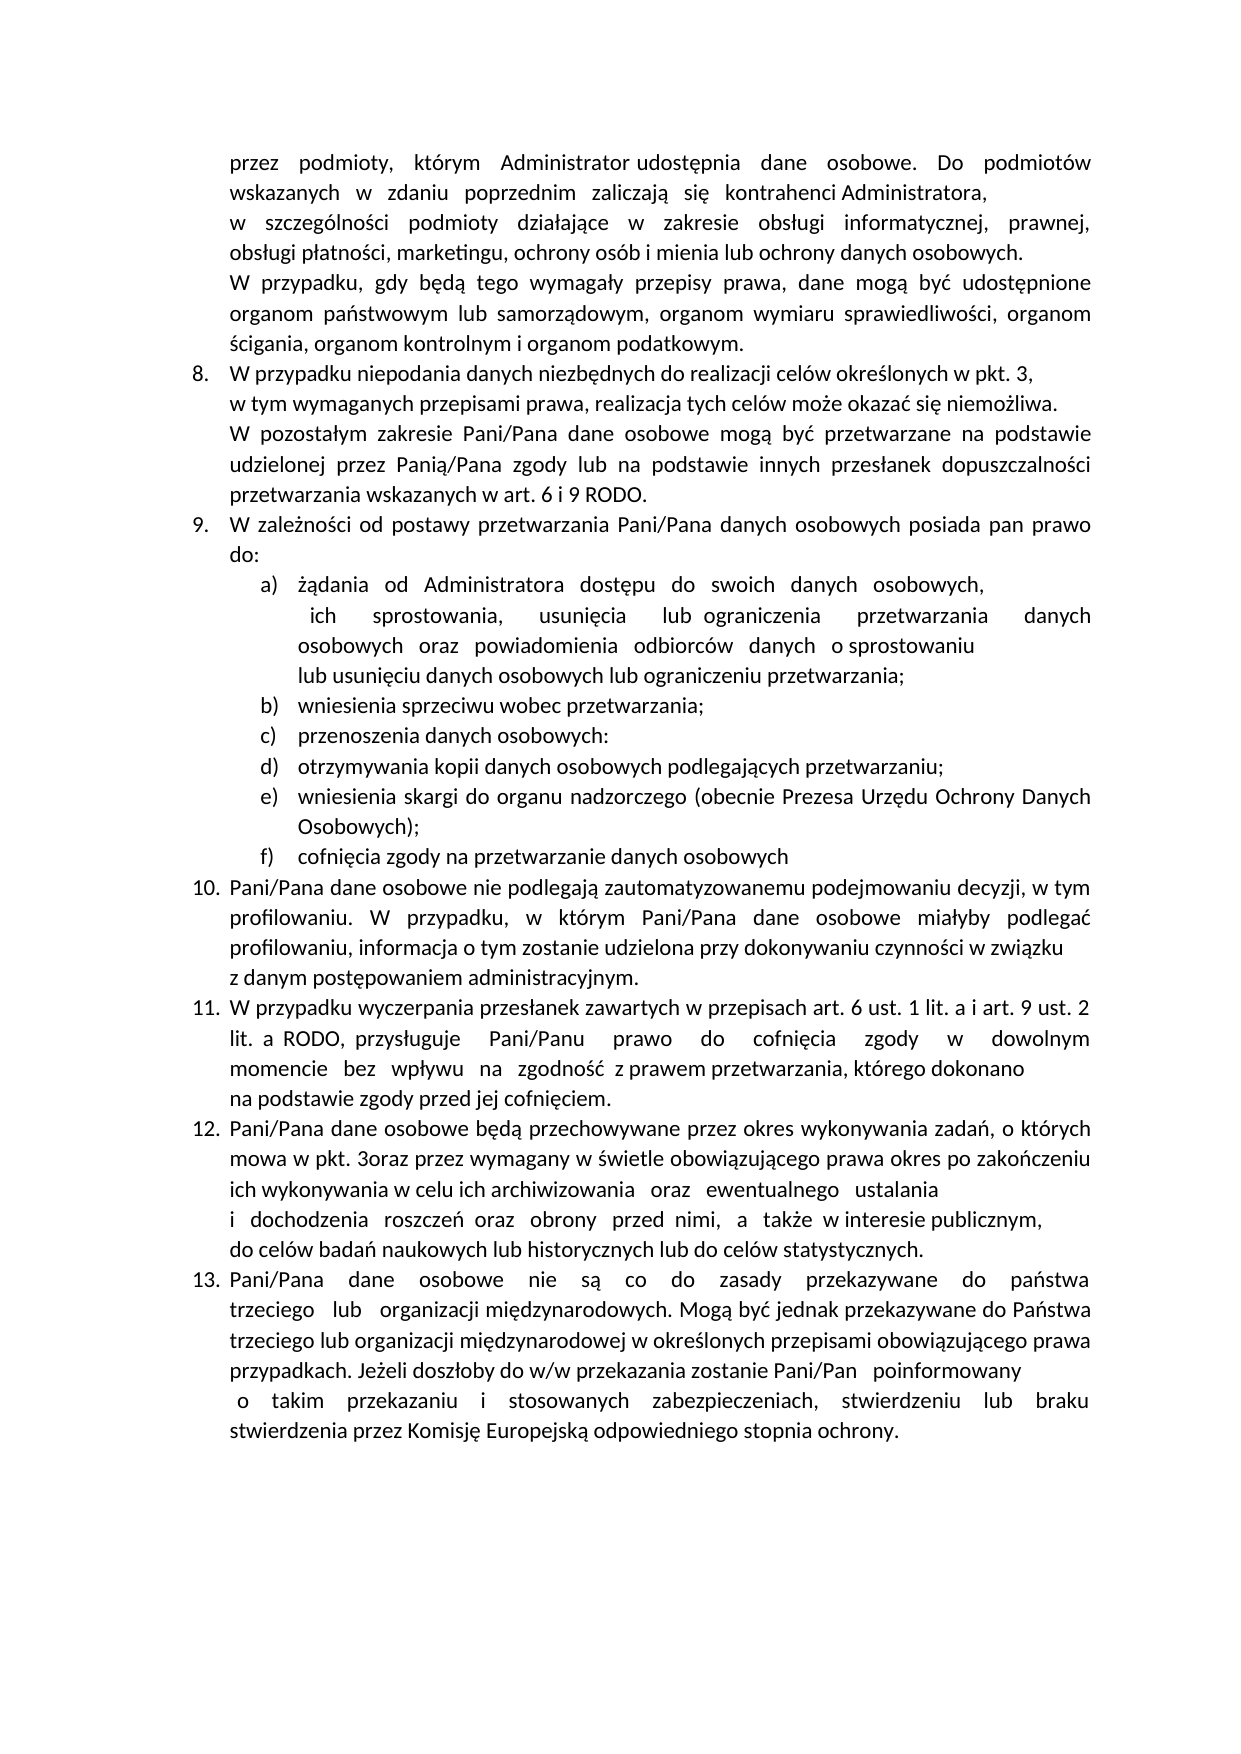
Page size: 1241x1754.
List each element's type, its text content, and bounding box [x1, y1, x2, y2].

list Pani/Pana dane osobowe będą przechowywane przez okres wykonywania zadań, o których mowa w pkt. 3oraz przez wymagany w świetle obowiązującego prawa okres po zakończeniu ich wykonywania w celu ich archiwizowania oraz ewentualnego ustalania [192, 1114, 1093, 1203]
list przenoszenia danych osobowych: [260, 722, 1093, 749]
list W przypadku wyczerpania przesłanek zawartych w przepisach art. 6 ust. 1 lit. a i art. 9 ust. 2 lit. a RODO, przysługuje Pani/Panu prawo do cofnięcia zgody w dowolnym momencie bez wpływu na zgodność z prawem przetwarzania, którego dokonano [192, 993, 1093, 1082]
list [192, 148, 1093, 206]
list z danym postępowaniem administracyjnym. [229, 963, 1093, 991]
list Pani/Pana dane osobowe nie podlegają zautomatyzowanemu podejmowaniu decyzji, w tym profilowaniu. W przypadku, w którym Pani/Pana dane osobowe miałyby podlegać profilowaniu, informacja o tym zostanie udzielona przy dokonywaniu czynności w związku [192, 873, 1093, 961]
list na podstawie zgody przed jej cofnięciem. [229, 1084, 1093, 1112]
list W przypadku niepodania danych niezbędnych do realizacji celów określonych w pkt. 3, [192, 359, 1093, 387]
list w szczególności podmioty działające w zakresie obsługi informatycznej, prawnej, obsługi płatności, marketingu, ochrony osób i mienia lub ochrony danych osobowych. [229, 208, 1093, 266]
list o takim przekazaniu i stosowanych zabezpieczeniach, stwierdzeniu lub braku stwierdzenia przez Komisję Europejską odpowiedniego stopnia ochrony. [229, 1386, 1093, 1444]
list W pozostałym zakresie Pani/Pana dane osobowe mogą być przetwarzane na podstawie udzielonej przez Panią/Pana zgody lub na podstawie innych przesłanek dopuszczalności przetwarzania wskazanych w art. 6 i 9 RODO. [229, 419, 1093, 508]
list cofnięcia zgody na przetwarzanie danych osobowych [260, 842, 1093, 870]
list W zależności od postawy przetwarzania Pani/Pana danych osobowych posiada pan prawo do: [192, 510, 1093, 568]
list Pani/Pana dane osobowe nie są co do zasady przekazywane do państwa trzeciego lub organizacji międzynarodowych. Mogą być jednak przekazywane do Państwa trzeciego lub organizacji międzynarodowej w określonych przepisami obowiązującego prawa przypadkach. Jeżeli doszłoby do w/w przekazania zostanie Pani/Pan poinformowany [192, 1265, 1093, 1384]
list w tym wymaganych przepisami prawa, realizacja tych celów może okazać się niemożliwa. [229, 389, 1093, 417]
list lub usunięciu danych osobowych lub ograniczeniu przetwarzania; [298, 661, 1093, 689]
list W przypadku, gdy będą tego wymagały przepisy prawa, dane mogą być udostępnione organom państwowym lub samorządowym, organom wymiaru sprawiedliwości, organom ścigania, organom kontrolnym i organom podatkowym. [229, 268, 1093, 357]
list do celów badań naukowych lub historycznych lub do celów statystycznych. [229, 1235, 1093, 1263]
list ich sprostowania, usunięcia lub ograniczenia przetwarzania danych osobowych oraz powiadomienia odbiorców danych o sprostowaniu [298, 601, 1093, 659]
list wniesienia sprzeciwu wobec przetwarzania; [260, 691, 1093, 719]
list wniesienia skargi do organu nadzorczego (obecnie Prezesa Urzędu Ochrony Danych Osobowych); [260, 782, 1093, 840]
list żądania od Administratora dostępu do swoich danych osobowych, [260, 571, 1093, 598]
list otrzymywania kopii danych osobowych podlegających przetwarzaniu; [260, 752, 1093, 780]
list i dochodzenia roszczeń oraz obrony przed nimi, a także w interesie publicznym, [229, 1205, 1093, 1233]
